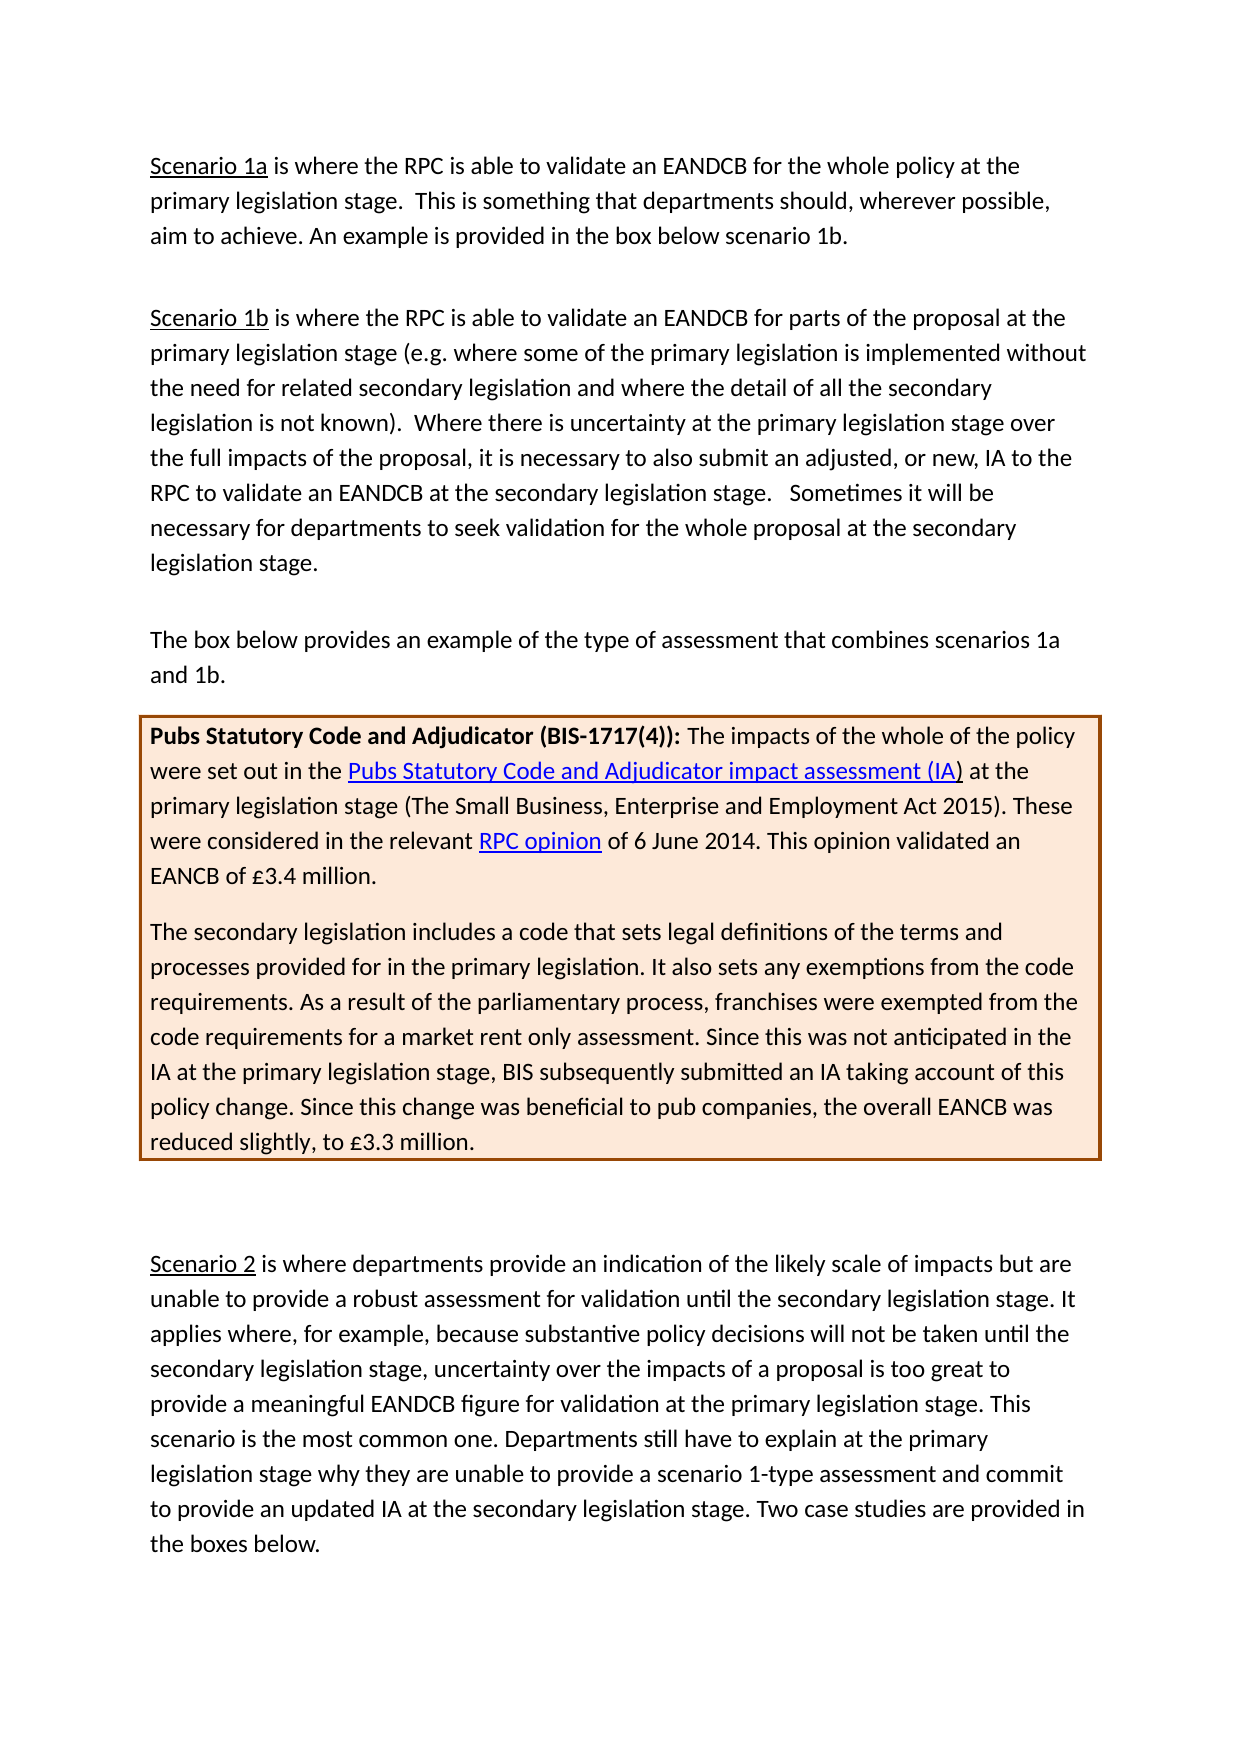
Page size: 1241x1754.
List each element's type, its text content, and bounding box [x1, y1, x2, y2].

text Scenario 1b is where the RPC is able to validate an EANDCB for parts of the proposal at the primary legislation stage (e.g. where some of the primary legislation is implemented without the need for related secondary legislation and where the detail of all the secondary legislation is not known). Where there is uncertainty at the primary legislation stage over the full impacts of the proposal, it is necessary to also submit an adjusted, or new, IA to the RPC to validate an EANDCB at the secondary legislation stage. Sometimes it will be necessary for departments to seek validation for the whole proposal at the secondary legislation stage. [150, 302, 1090, 578]
text Pubs Statutory Code and Adjudicator (BIS-1717(4)): The impacts of the whole of the policy were set out in the Pubs Statutory Code and Adjudicator impact assessment (IA) at the primary legislation stage (The Small Business, Enterprise and Employment Act 2015). These were considered in the relevant RPC opinion of 6 June 2014. This opinion validated an EANCB of £3.4 million. [142, 718, 1098, 890]
text Scenario 2 is where departments provide an indication of the likely scale of impacts but are unable to provide a robust assessment for validation until the secondary legislation stage. It applies where, for example, because substantive policy decisions will not be taken until the secondary legislation stage, uncertainty over the impacts of a proposal is too great to provide a meaningful EANDCB figure for validation at the primary legislation stage. This scenario is the most common one. Departments still have to explain at the primary legislation stage why they are unable to provide a scenario 1-type assessment and commit to provide an updated IA at the secondary legislation stage. Two case studies are provided in the boxes below. [150, 1248, 1090, 1559]
text Scenario 1a is where the RPC is able to validate an EANDCB for the whole policy at the primary legislation stage. This is something that departments should, wherever possible, aim to achieve. An example is provided in the box below scenario 1b. [150, 150, 1090, 251]
text The secondary legislation includes a code that sets legal definitions of the terms and processes provided for in the primary legislation. It also sets any exemptions from the code requirements. As a result of the parliamentary process, franchises were exempted from the code requirements for a market rent only assessment. Since this was not anticipated in the IA at the primary legislation stage, BIS subsequently submitted an IA taking account of this policy change. Since this change was beneficial to pub companies, the overall EANCB was reduced slightly, to £3.3 million. [142, 910, 1098, 1158]
text The box below provides an example of the type of assessment that combines scenarios 1a and 1b. [150, 589, 1090, 689]
